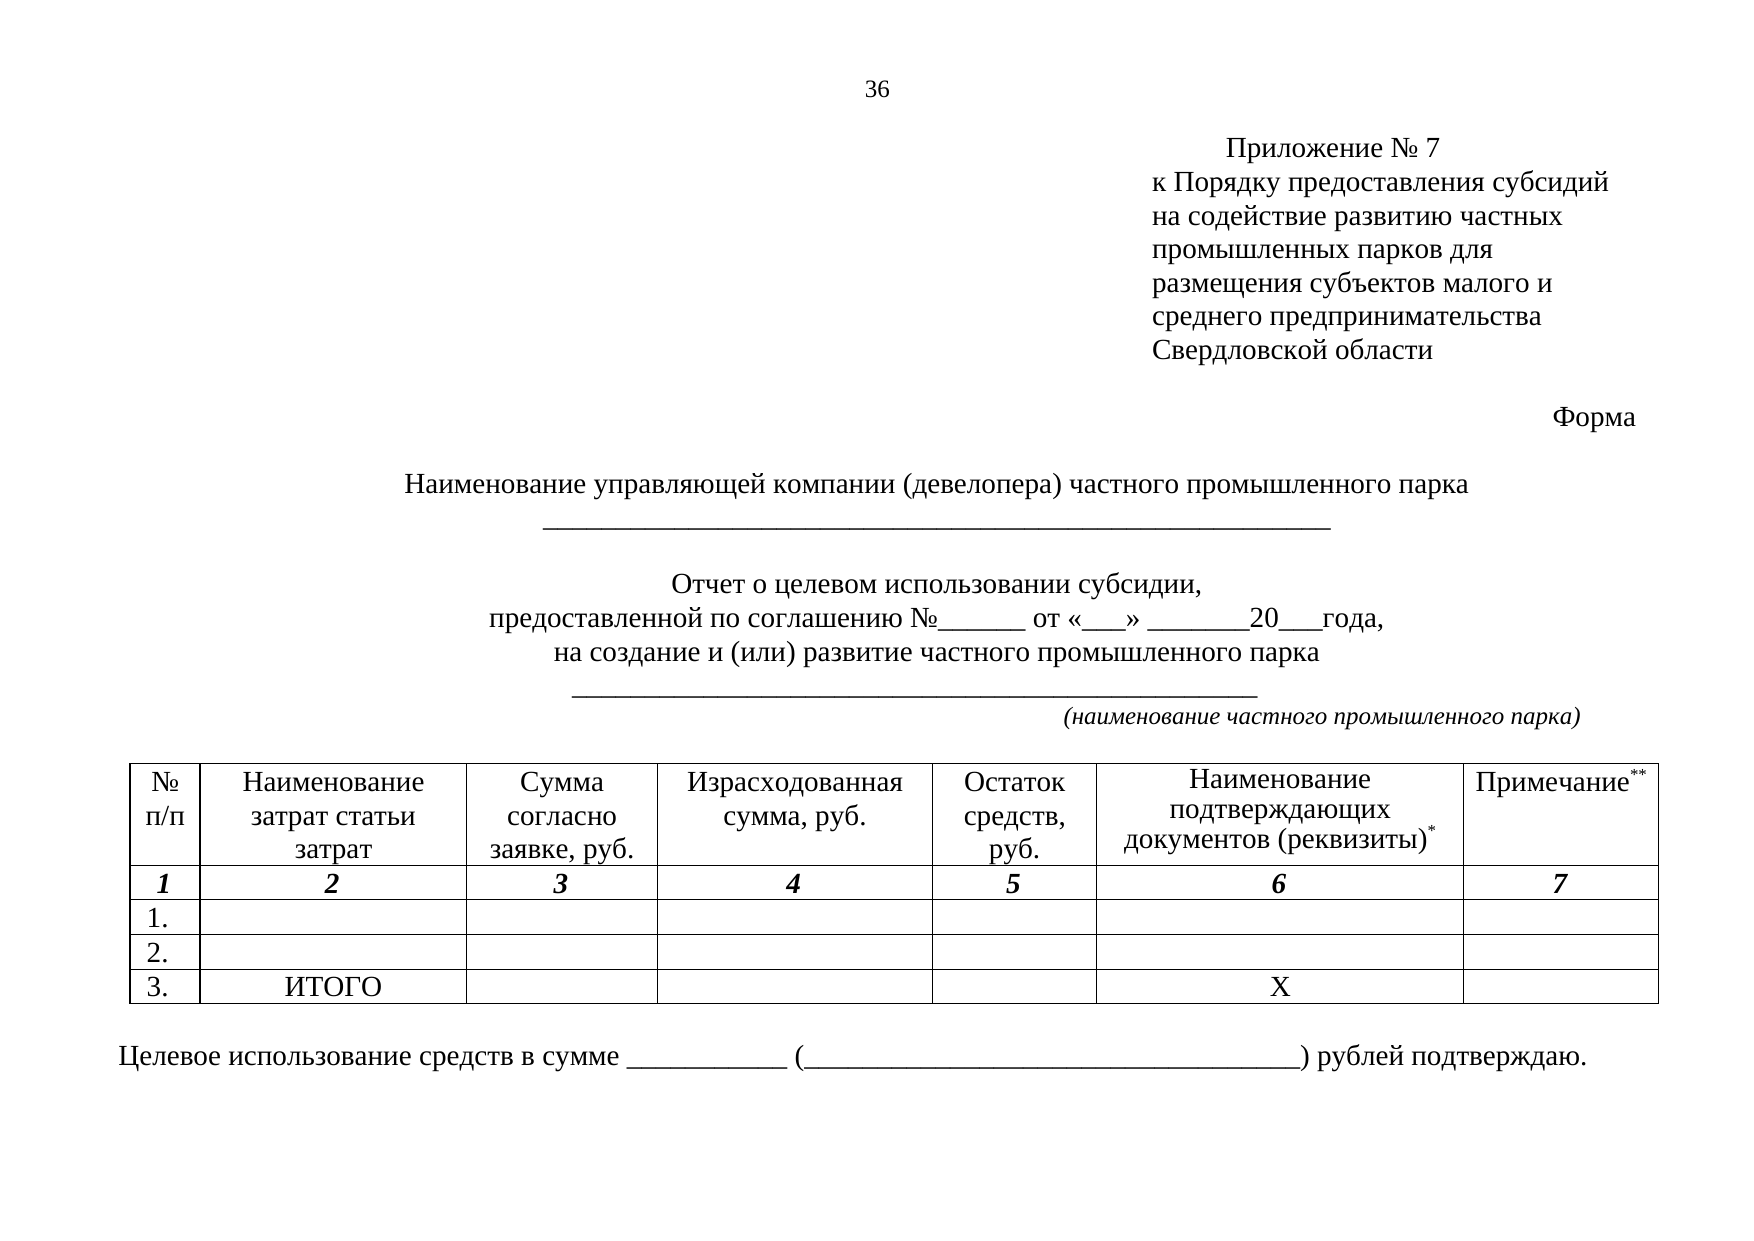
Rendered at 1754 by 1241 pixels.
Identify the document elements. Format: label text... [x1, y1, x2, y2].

table_cell [467, 900, 657, 934]
table_cell 7 [1464, 866, 1658, 899]
table_cell [1464, 900, 1658, 934]
table_cell [467, 970, 657, 1003]
table_header Примечание** [1464, 764, 1658, 865]
table_cell [658, 935, 932, 968]
table_cell 4 [658, 866, 932, 899]
table_cell 2 [201, 866, 466, 899]
table_cell 1 [131, 866, 199, 899]
table_cell [1464, 935, 1658, 968]
text предоставленной по соглашению №______ от «___» _______20___года, [193, 600, 1636, 634]
table_cell [933, 935, 1096, 968]
table_cell [933, 900, 1096, 934]
text Отчет о целевом использовании субсидии, [193, 567, 1636, 600]
table_header Наименование подтверждающих документов (реквизиты)* [1097, 764, 1463, 865]
table_cell [467, 935, 657, 968]
table_cell [201, 935, 466, 968]
text Целевое использование средств в сумме ___________ (__________________________________) рублей подтверждаю. [118, 1038, 1636, 1071]
table_cell ИТОГО [201, 970, 466, 1003]
table_cell [658, 900, 932, 934]
table_cell [1097, 935, 1463, 968]
text (наименование частного промышленного парка) [193, 701, 1636, 729]
table_cell [131, 935, 199, 968]
table_cell [933, 970, 1096, 1003]
table_header № п/п [131, 764, 199, 865]
table_header Наименование затрат статьи затрат [201, 764, 466, 865]
table_cell [1097, 900, 1463, 934]
table_cell 6 [1097, 866, 1463, 899]
table_cell 3 [467, 866, 657, 899]
table_cell [201, 900, 466, 934]
table_cell [131, 900, 199, 934]
list Форма [118, 399, 1636, 432]
text на создание и (или) развитие частного промышленного парка _______________________________________________ [193, 634, 1636, 701]
table_header Сумма согласно заявке, руб. [467, 764, 657, 865]
table_cell Х [1097, 970, 1463, 1003]
list к Порядку предоставления субсидий на содействие развитию частных промышленных парков для размещения субъектов малого и среднего предпринимательства Свердловской области [1152, 164, 1636, 365]
table_cell [131, 970, 199, 1003]
table_cell [658, 970, 932, 1003]
table_cell [1464, 970, 1658, 1003]
text ______________________________________________________ [193, 499, 1636, 533]
text Наименование управляющей компании (девелопера) частного промышленного парка [193, 466, 1636, 499]
list Приложение № 7 [1152, 131, 1624, 164]
table_header Израсходованная сумма, руб. [658, 764, 932, 865]
table_header Остаток средств, руб. [933, 764, 1096, 865]
table_cell 5 [933, 866, 1096, 899]
